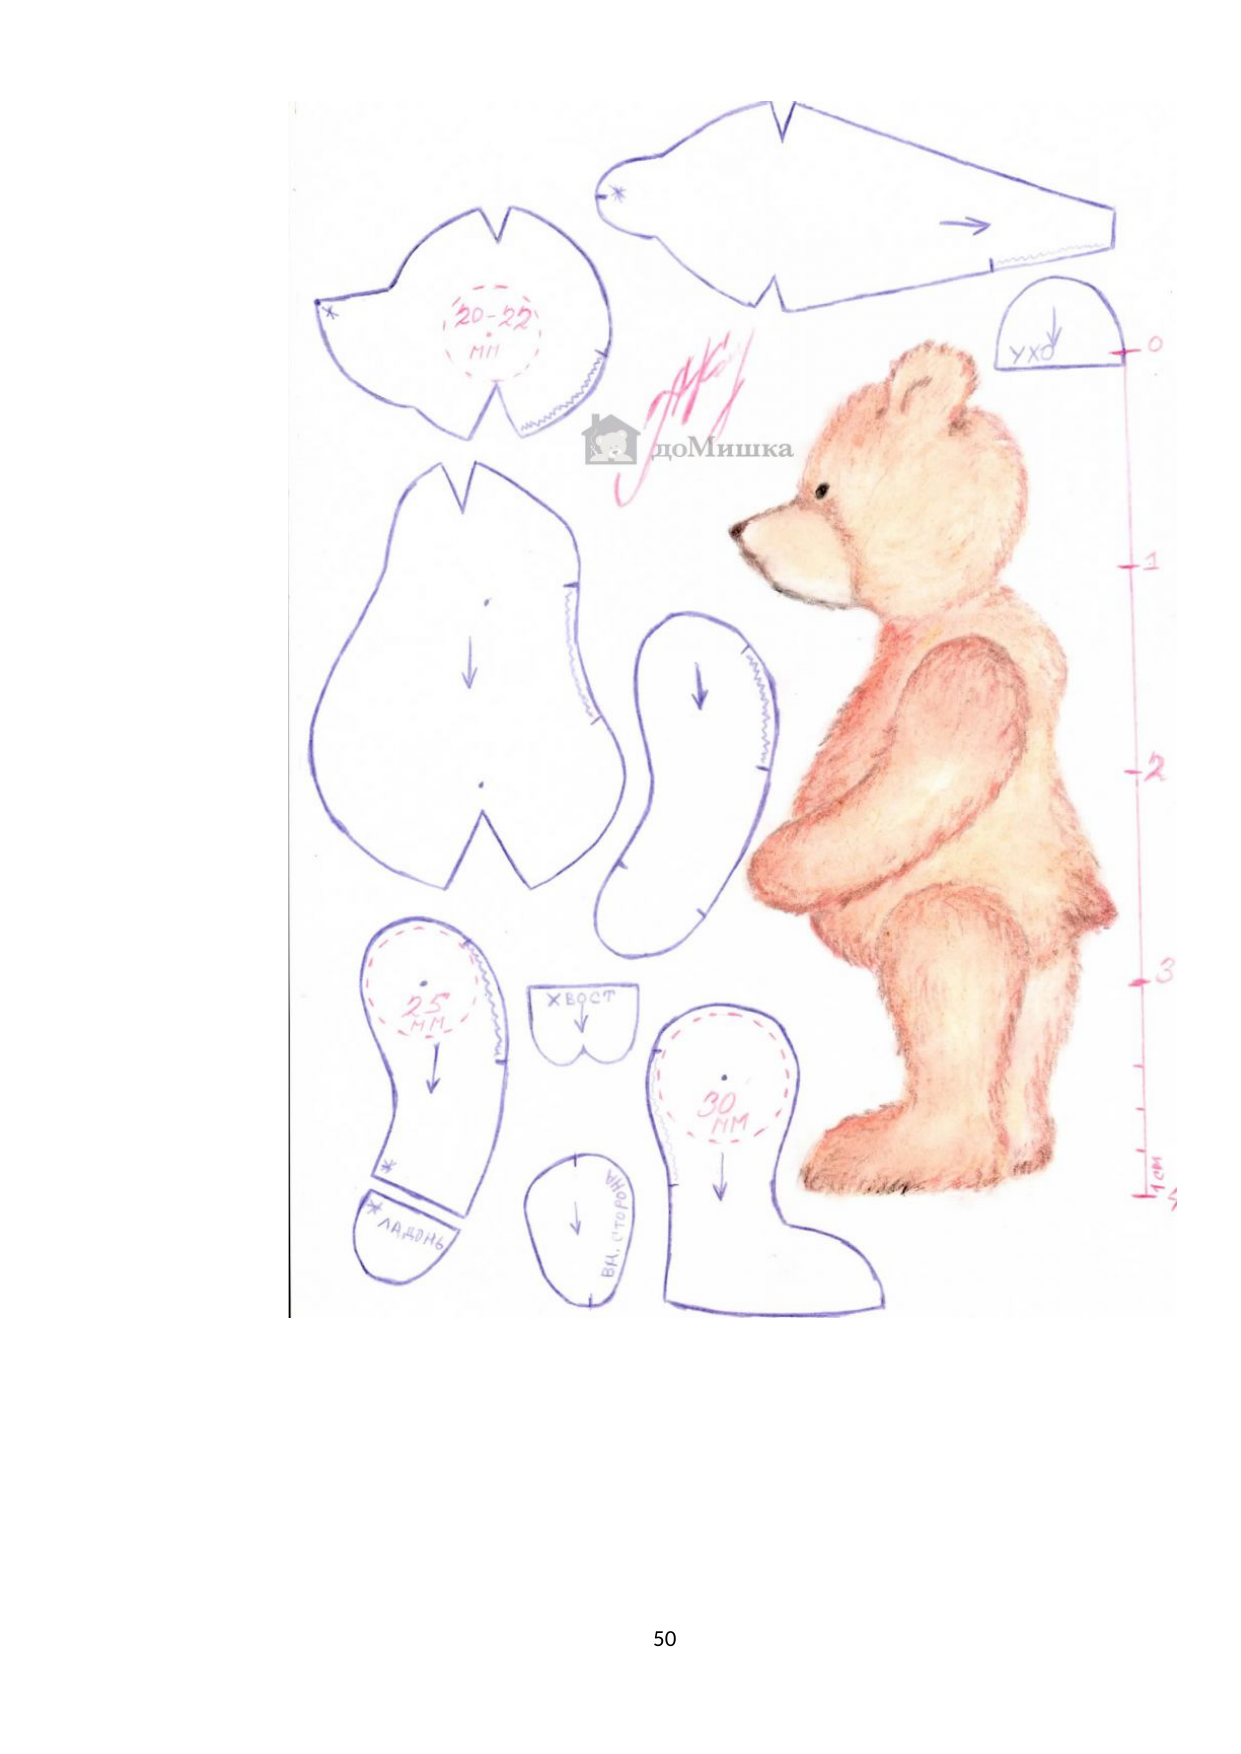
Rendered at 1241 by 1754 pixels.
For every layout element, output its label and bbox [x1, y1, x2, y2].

picture [288, 101, 1177, 1318]
